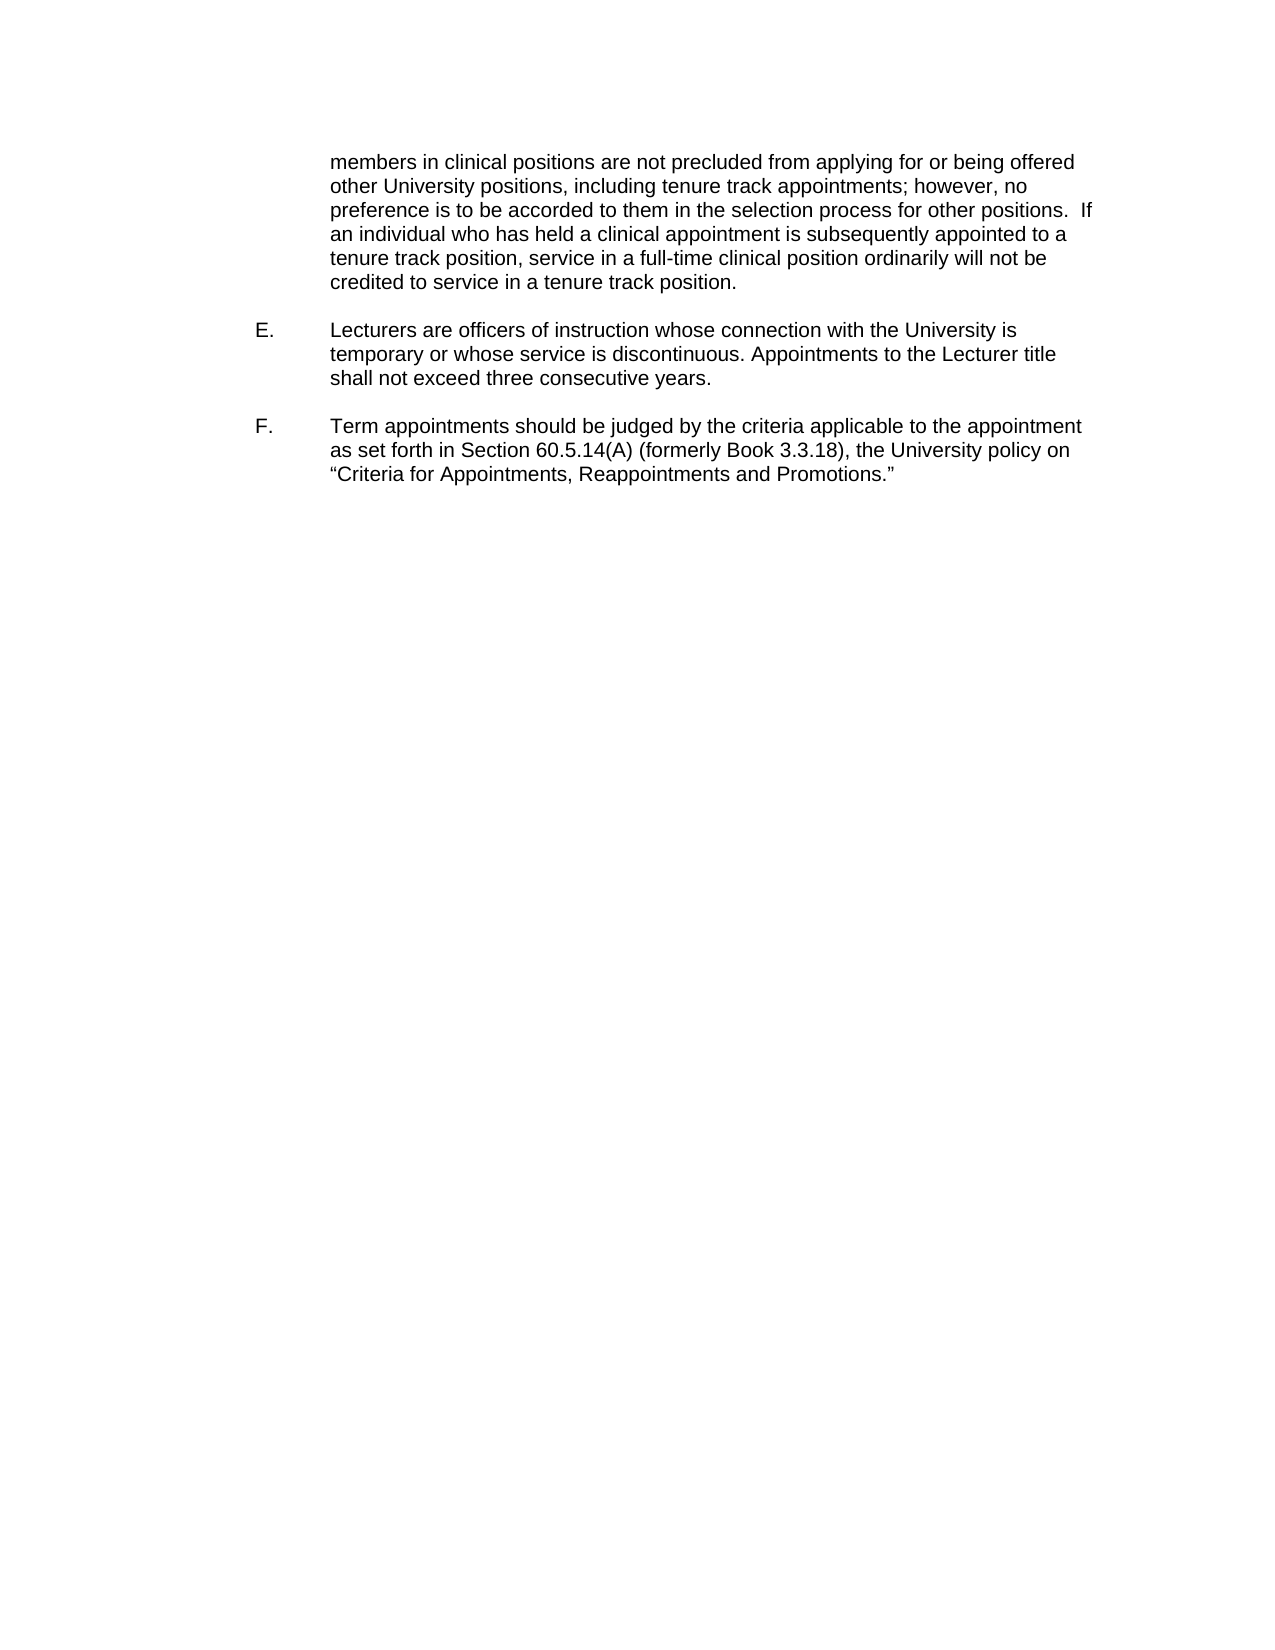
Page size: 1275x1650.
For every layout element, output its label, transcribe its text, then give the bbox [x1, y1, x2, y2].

text E. Lecturers are officers of instruction whose connection with the University is temporary or whose service is discontinuous. Appointments to the Lecturer title shall not exceed three consecutive years. [255, 318, 1095, 389]
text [255, 150, 1095, 294]
text F. Term appointments should be judged by the criteria applicable to the appointment as set forth in Section 60.5.14(A) (formerly Book 3.3.18), the University policy on “Criteria for Appointments, Reappointments and Promotions.” [255, 413, 1095, 485]
